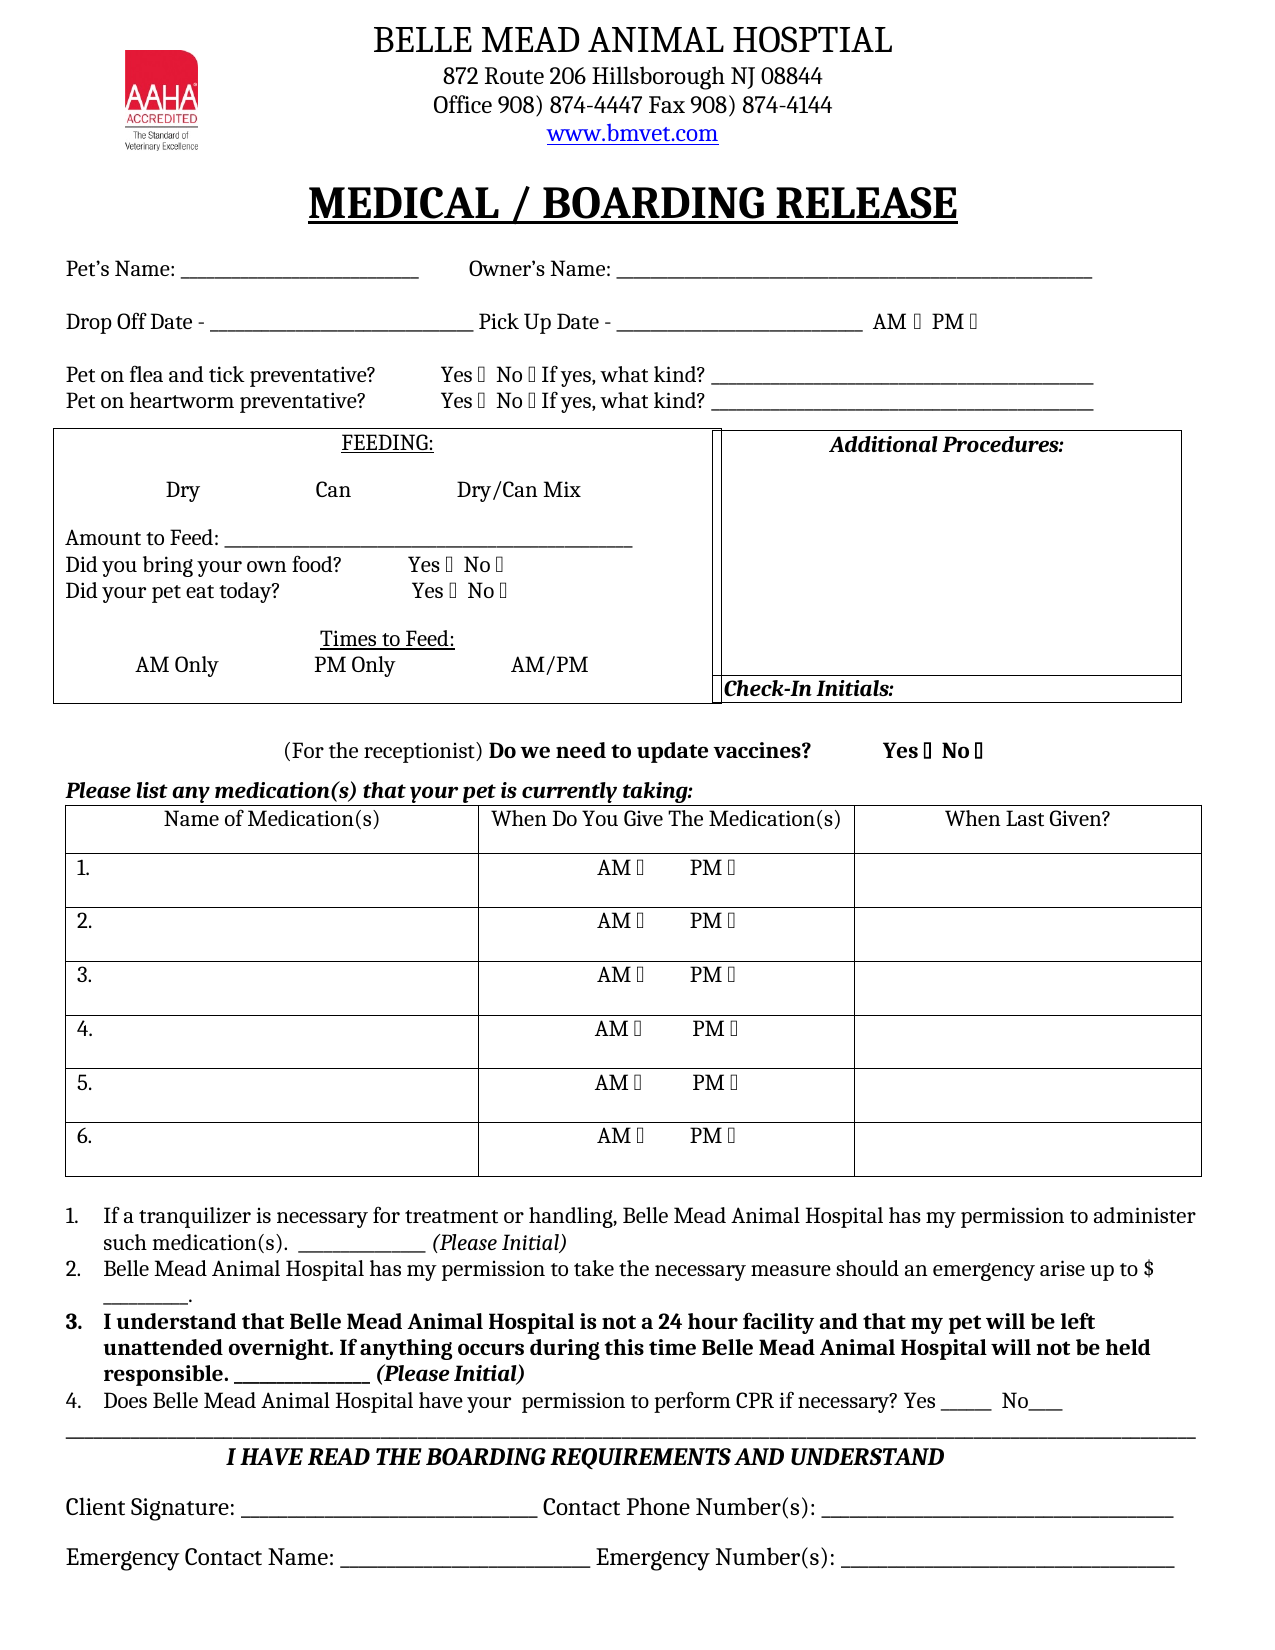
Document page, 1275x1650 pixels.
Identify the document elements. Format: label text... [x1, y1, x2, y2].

text www.bmvet.com [66, 119, 1200, 148]
text Client Signature: ________________________________ Contact Phone Number(s): ______________________________________ [66, 1493, 1200, 1522]
list Belle Mead Animal Hospital has my permission to take the necessary measure should an emergency arise up to $ __________. [66, 1256, 1200, 1308]
table_cell 5. [66, 1069, 478, 1122]
list If a tranquilizer is necessary for treatment or handling, Belle Mead Animal Hospital has my permission to administer such medication(s). _______________ (Please Initial) [66, 1203, 1200, 1256]
list I understand that Belle Mead Animal Hospital is not a 24 hour facility and that my pet will be left unattended overnight. If anything occurs during this time Belle Mead Animal Hospital will not be held responsible. ________________ (Please Initial) [66, 1308, 1200, 1388]
table_cell 4. [66, 1016, 478, 1068]
table_cell 3. [66, 962, 478, 1014]
table_cell 2. [66, 908, 478, 961]
table_cell [855, 1123, 1201, 1176]
text Office 908) 874-4447 Fax 908) 874-4144 [66, 91, 1200, 119]
table_cell AM PM [479, 1016, 854, 1068]
table_header FEEDING: Dry Can Dry/Can Mix Amount to Feed: ________________________________________________ Did you bring your own food? Yes No Did your pet eat today? Yes No Times to Feed: AM Only PM Only AM/PM [54, 429, 721, 703]
text Pet on heartworm preventative? Yes No If yes, what kind? _____________________________________________ [66, 388, 1200, 414]
table_header When Do You Give The Medication(s) [479, 806, 854, 853]
table_cell [855, 1016, 1201, 1068]
text I HAVE READ THE BOARDING REQUIREMENTS AND UNDERSTAND [0, 1443, 1200, 1471]
text Emergency Contact Name: ___________________________ Emergency Number(s): ____________________________________ [66, 1543, 1200, 1572]
text BELLE MEAD ANIMAL HOSPTIAL [66, 19, 1200, 62]
list Does Belle Mead Animal Hospital have your permission to perform CPR if necessary? Yes ______ No____ [66, 1388, 1200, 1414]
table_cell Check-In Initials: [722, 676, 1181, 702]
table_cell AM PM [479, 962, 854, 1014]
table_cell 6. [66, 1123, 478, 1176]
text (For the receptionist) Do we need to update vaccines? Yes No [66, 737, 1200, 764]
text Pet’s Name: ____________________________ Owner’s Name: ________________________________________________________ [66, 256, 1200, 282]
table_header Additional Procedures: [722, 431, 1181, 675]
text Pet on flea and tick preventative? Yes No If yes, what kind? _____________________________________________ [66, 361, 1200, 388]
table_cell AM PM [479, 1069, 854, 1122]
text __________________________________________________________________________________________________________________________ [66, 1414, 1200, 1443]
table_cell [855, 962, 1201, 1014]
table_cell AM PM [479, 908, 854, 961]
table_header Name of Medication(s) [66, 806, 478, 853]
text Please list any medication(s) that your pet is currently taking: [66, 778, 1200, 804]
table_header When Last Given? [855, 806, 1201, 853]
table_cell [855, 1069, 1201, 1122]
text 872 Route 206 Hillsborough NJ 08844 [66, 62, 1200, 91]
table_cell [855, 854, 1201, 907]
table_cell [855, 908, 1201, 961]
text MEDICAL / BOARDING RELEASE [66, 177, 1200, 229]
text Drop Off Date - _______________________________ Pick Up Date - _____________________________ AM PM [66, 309, 1200, 335]
table_cell AM PM [479, 1123, 854, 1176]
table_cell 1. [66, 854, 478, 907]
table_cell AM PM [479, 854, 854, 907]
